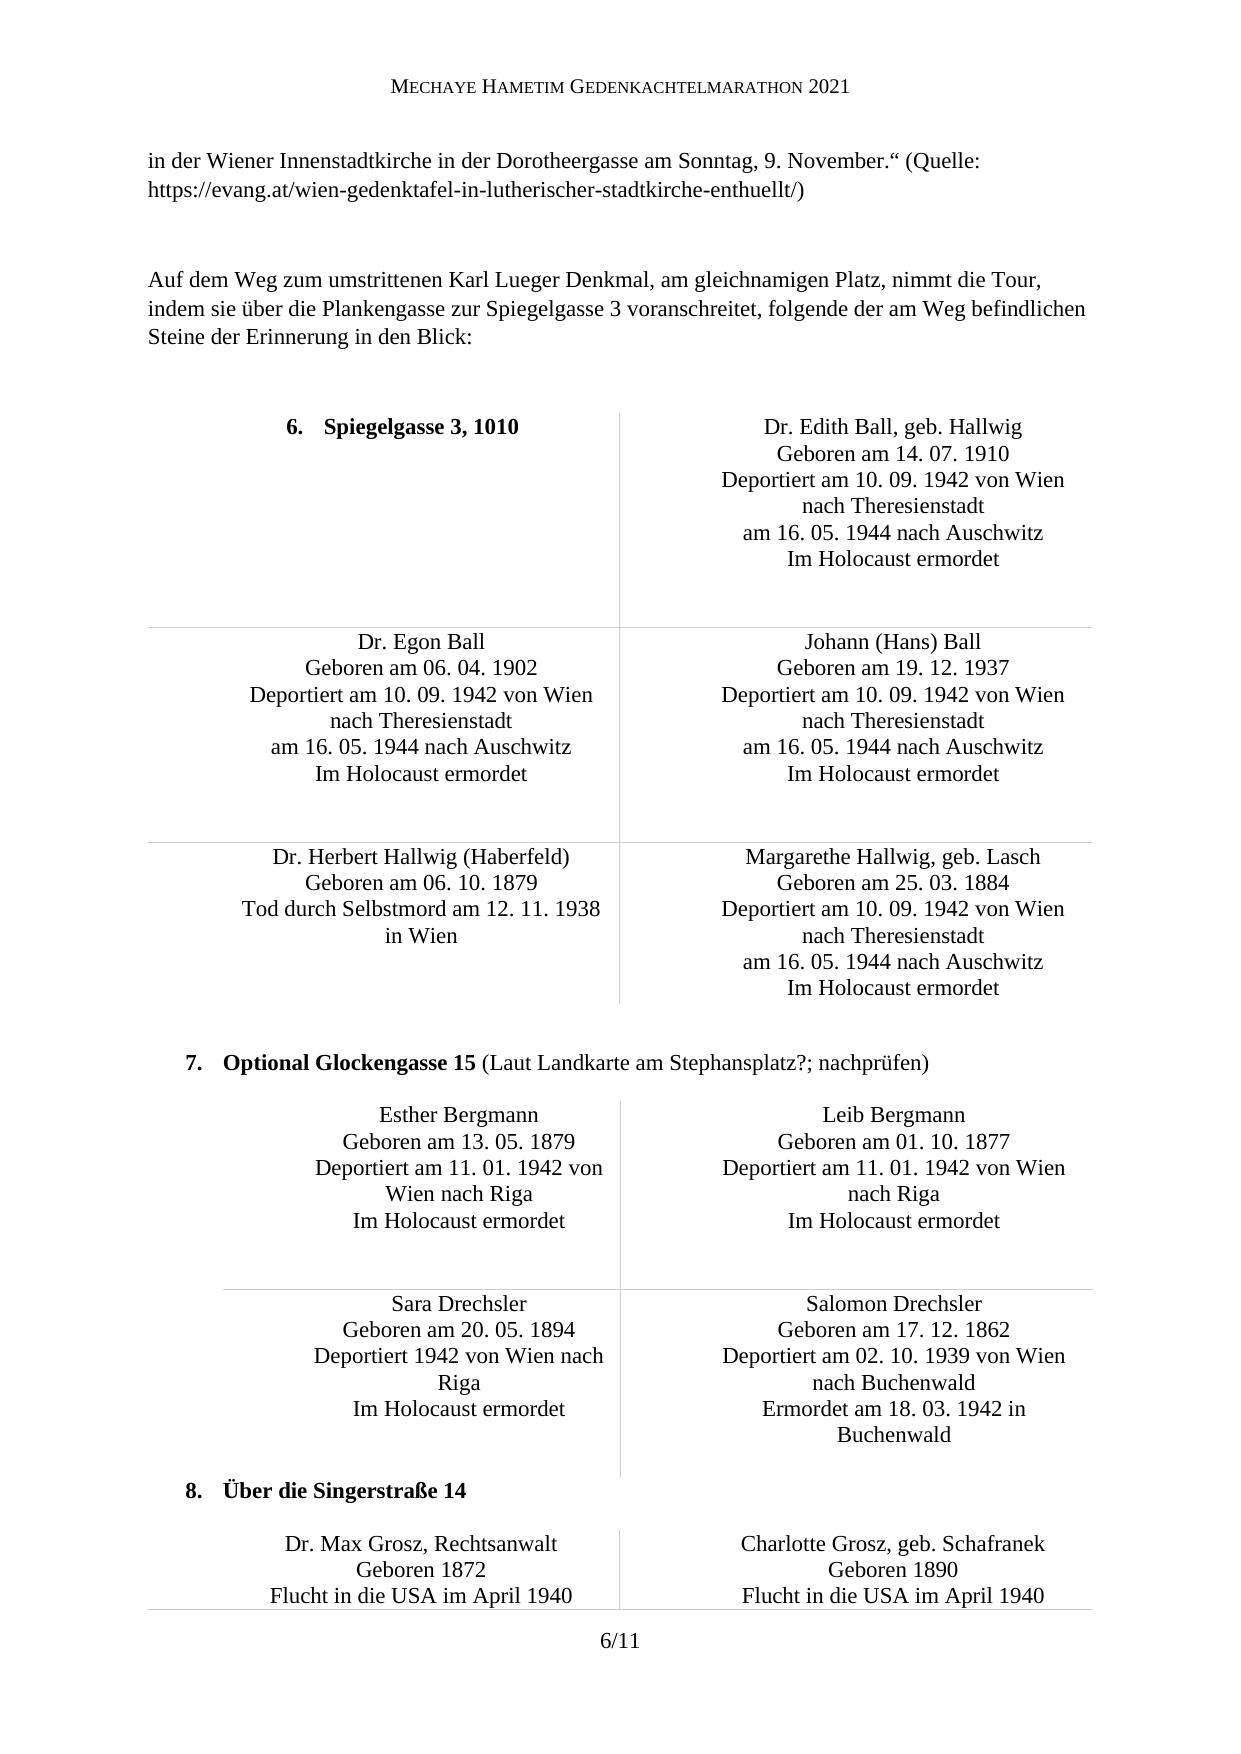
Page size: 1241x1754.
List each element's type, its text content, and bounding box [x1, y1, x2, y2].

table_header Dr. Edith Ball, geb. Hallwig Geboren am 14. 07. 1910 Deportiert am 10. 09. 1942 von Wien nach Theresienstadt am 16. 05. 1944 nach Auschwitz Im Holocaust ermordet [620, 413, 1092, 627]
text Auf dem Weg zum umstrittenen Karl Lueger Denkmal, am gleichnamigen Platz, nimmt die Tour, indem sie über die Plankengasse zur Spiegelgasse 3 voranschreitet, folgende der am Weg befindlichen Steine der Erinnerung in den Blick: [148, 266, 1093, 349]
table_cell Dr. Egon Ball Geboren am 06. 04. 1902 Deportiert am 10. 09. 1942 von Wien nach Theresienstadt am 16. 05. 1944 nach Auschwitz Im Holocaust ermordet [148, 628, 619, 842]
table_header Leib Bergmann Geboren am 01. 10. 1877 Deportiert am 11. 01. 1942 von Wien nach Riga Im Holocaust ermordet [621, 1101, 1093, 1289]
table_cell Dr. Herbert Hallwig (Haberfeld) Geboren am 06. 10. 1879 Tod durch Selbstmord am 12. 11. 1938 in Wien [148, 843, 619, 1004]
table_cell Salomon Drechsler Geboren am 17. 12. 1862 Deportiert am 02. 10. 1939 von Wien nach Buchenwald Ermordet am 18. 03. 1942 in Buchenwald [621, 1290, 1093, 1477]
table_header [148, 1530, 619, 1609]
table_cell Johann (Hans) Ball Geboren am 19. 12. 1937 Deportiert am 10. 09. 1942 von Wien nach Theresienstadt am 16. 05. 1944 nach Auschwitz Im Holocaust ermordet [620, 628, 1092, 842]
table_cell Sara Drechsler Geboren am 20. 05. 1894 Deportiert 1942 von Wien nach Riga Im Holocaust ermordet [223, 1290, 620, 1477]
table_header Esther Bergmann Geboren am 13. 05. 1879 Deportiert am 11. 01. 1942 von Wien nach Riga Im Holocaust ermordet [223, 1101, 620, 1289]
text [148, 148, 1093, 202]
table_header Spiegelgasse 3, 1010 [148, 413, 619, 627]
list Optional Glockengasse 15 (Laut Landkarte am Stephansplatz?; nachprüfen) [185, 1049, 1093, 1075]
list Über die Singerstraße 14 [185, 1477, 1093, 1503]
table_cell Margarethe Hallwig, geb. Lasch Geboren am 25. 03. 1884 Deportiert am 10. 09. 1942 von Wien nach Theresienstadt am 16. 05. 1944 nach Auschwitz Im Holocaust ermordet [620, 843, 1092, 1004]
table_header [620, 1530, 1092, 1609]
